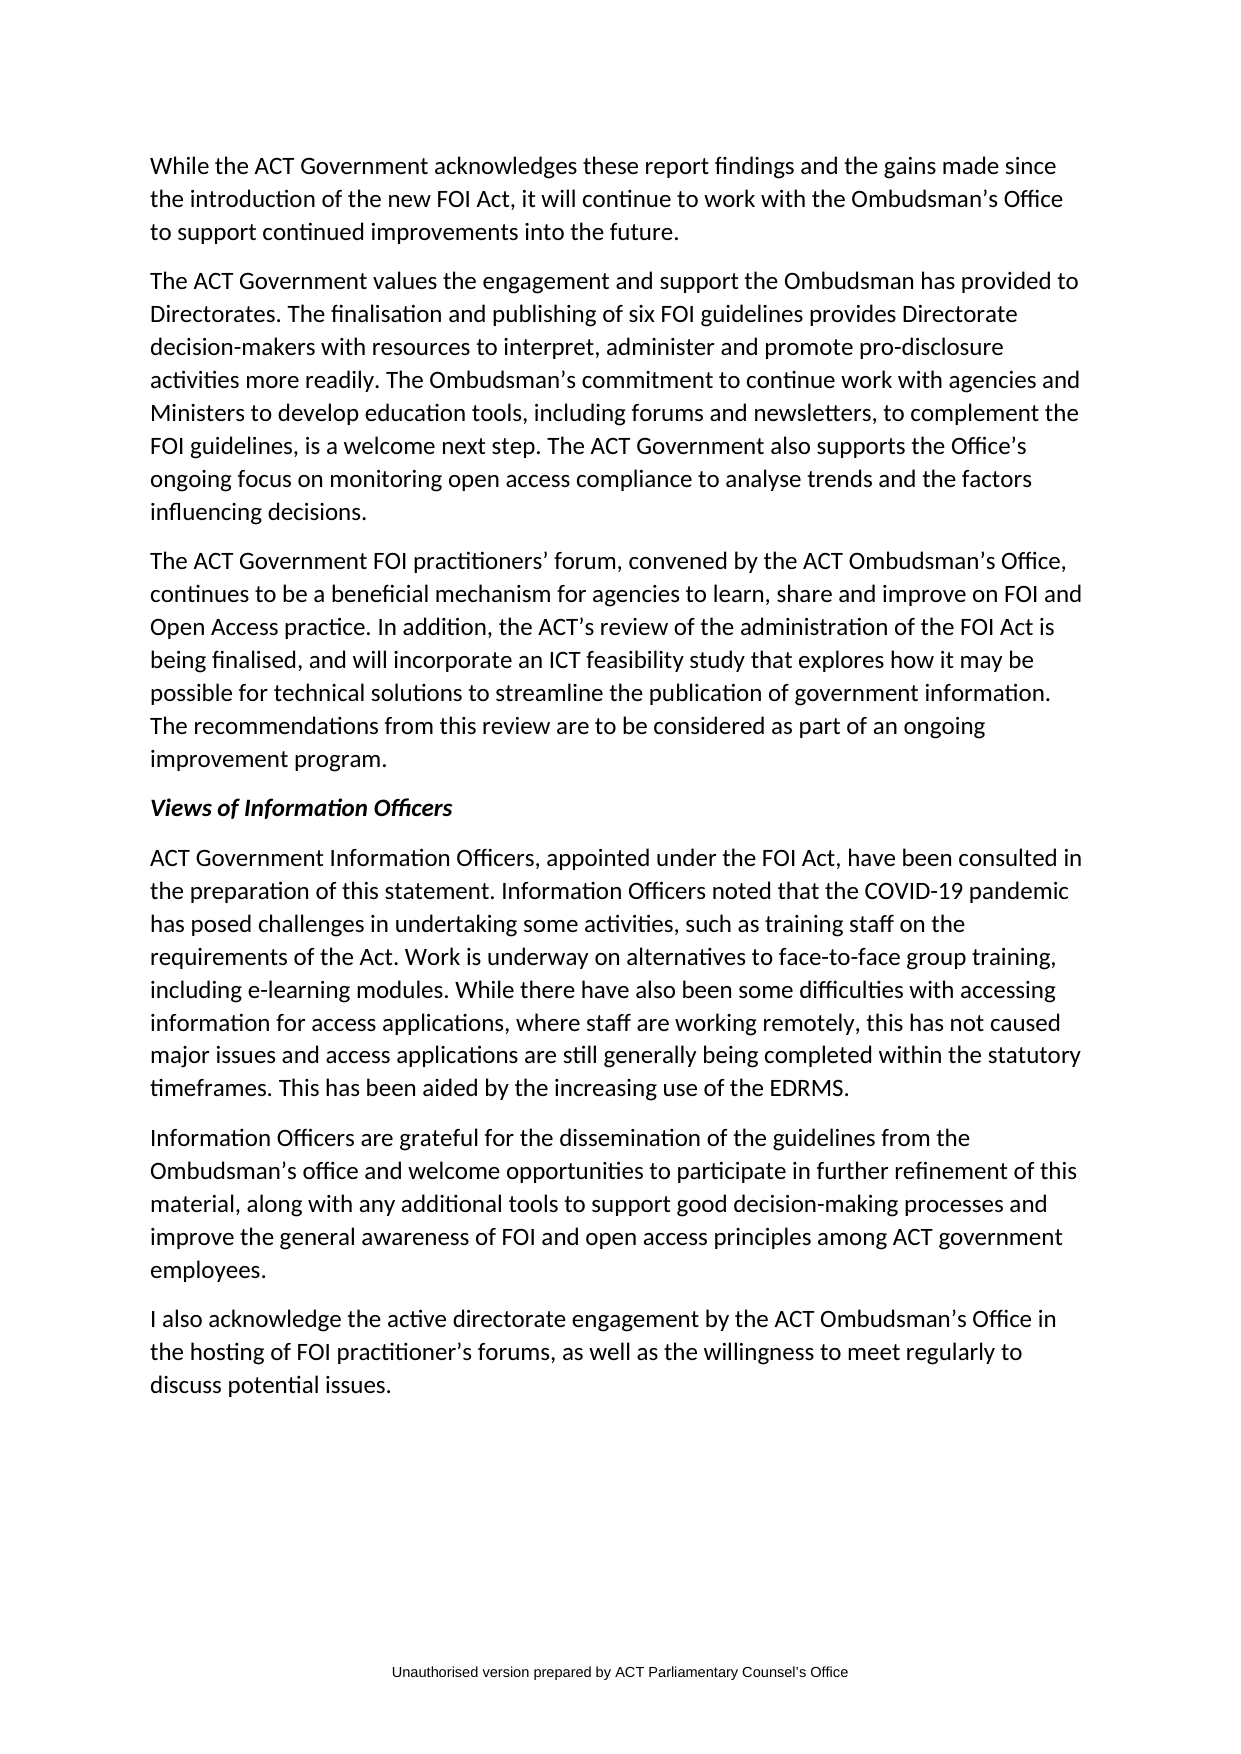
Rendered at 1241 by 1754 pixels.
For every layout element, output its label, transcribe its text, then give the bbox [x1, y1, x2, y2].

text Information Officers are grateful for the dissemination of the guidelines from the Ombudsman’s office and welcome opportunities to participate in further refinement of this material, along with any additional tools to support good decision-making processes and improve the general awareness of FOI and open access principles among ACT government employees. [150, 1122, 1090, 1284]
text The ACT Government FOI practitioners’ forum, convened by the ACT Ombudsman’s Office, continues to be a beneficial mechanism for agencies to learn, share and improve on FOI and Open Access practice. In addition, the ACT’s review of the administration of the FOI Act is being finalised, and will incorporate an ICT feasibility study that explores how it may be possible for technical solutions to streamline the publication of government information. The recommendations from this review are to be considered as part of an ongoing improvement program. [150, 545, 1090, 773]
text The ACT Government values the engagement and support the Ombudsman has provided to Directorates. The finalisation and publishing of six FOI guidelines provides Directorate decision-makers with resources to interpret, administer and promote pro-disclosure activities more readily. The Ombudsman’s commitment to continue work with agencies and Ministers to develop education tools, including forums and newsletters, to complement the FOI guidelines, is a welcome next step. The ACT Government also supports the Office’s ongoing focus on monitoring open access compliance to analyse trends and the factors influencing decisions. [150, 265, 1090, 526]
text I also acknowledge the active directorate engagement by the ACT Ombudsman’s Office in the hosting of FOI practitioner’s forums, as well as the willingness to meet regularly to discuss potential issues. [150, 1303, 1090, 1400]
text While the ACT Government acknowledges these report findings and the gains made since the introduction of the new FOI Act, it will continue to work with the Ombudsman’s Office to support continued improvements into the future. [150, 150, 1090, 246]
text Views of Information Officers [150, 792, 1090, 823]
text ACT Government Information Officers, appointed under the FOI Act, have been consulted in the preparation of this statement. Information Officers noted that the COVID-19 pandemic has posed challenges in undertaking some activities, such as training staff on the requirements of the Act. Work is underway on alternatives to face-to-face group training, including e-learning modules. While there have also been some difficulties with accessing information for access applications, where staff are working remotely, this has not caused major issues and access applications are still generally being completed within the statutory timeframes. This has been aided by the increasing use of the EDRMS. [150, 842, 1090, 1103]
